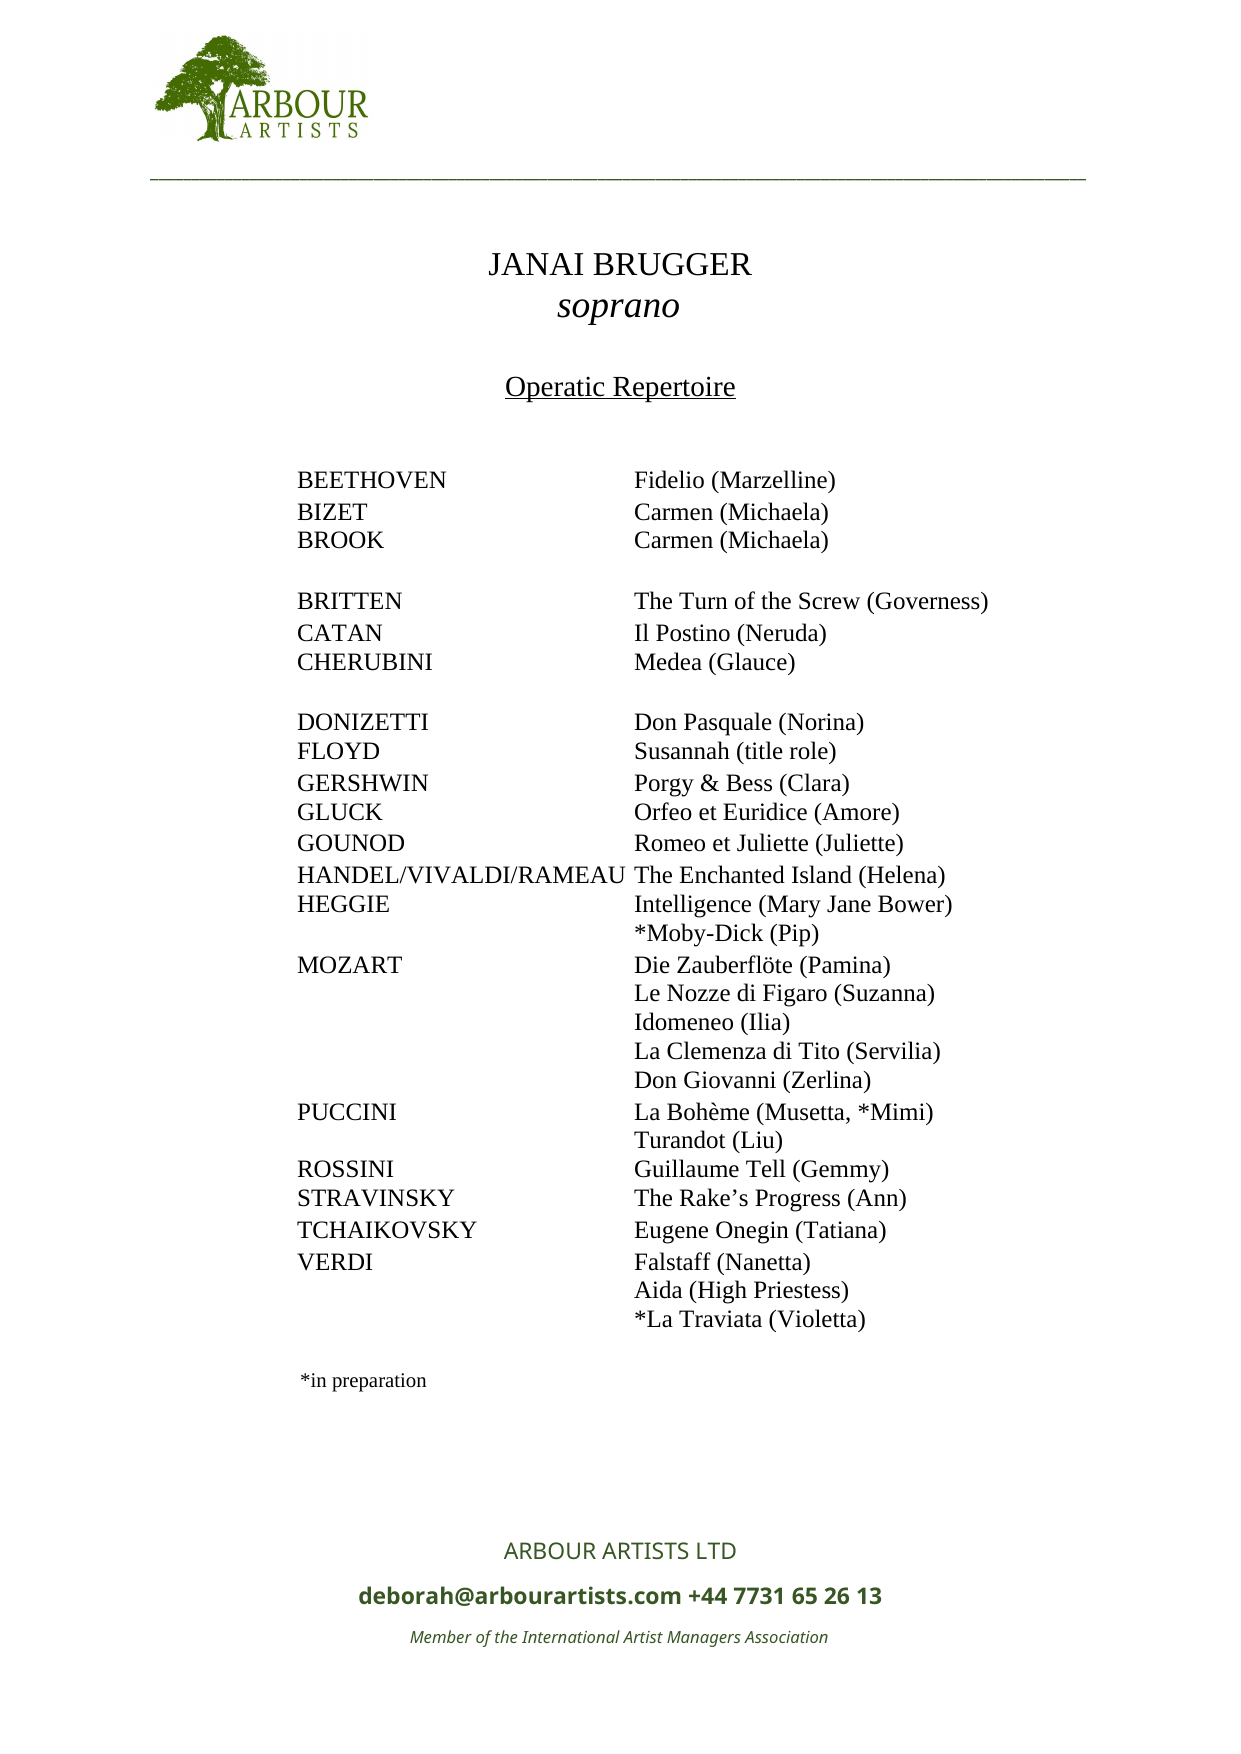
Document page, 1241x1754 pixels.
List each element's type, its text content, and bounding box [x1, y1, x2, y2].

table_header BEETHOVEN [295, 463, 632, 495]
text JANAI BRUGGER [150, 244, 1090, 282]
table_cell The Enchanted Island (Helena) Intelligence (Mary Jane Bower) *Moby-Dick (Pip) [632, 859, 995, 948]
table_header Fidelio (Marzelline) [632, 463, 995, 495]
text *in preparation [225, 1368, 1090, 1392]
table_cell La Bohème (Musetta, *Mimi) Turandot (Liu) Guillaume Tell (Gemmy) The Rake’s Progress (Ann) [632, 1095, 995, 1213]
table_cell DONIZETTI FLOYD [295, 706, 632, 766]
table_cell TCHAIKOVSKY [295, 1213, 632, 1245]
table_cell Falstaff (Nanetta) Aida (High Priestess) *La Traviata (Violetta) [632, 1245, 995, 1334]
text soprano [150, 282, 1090, 326]
picture [150, 30, 375, 143]
table_cell BIZET BROOK [295, 495, 632, 584]
table_cell HANDEL/VIVALDI/RAMEAU HEGGIE [295, 859, 632, 948]
table_cell MOZART [295, 948, 632, 1095]
table_cell GOUNOD [295, 827, 632, 859]
table_cell Eugene Onegin (Tatiana) [632, 1213, 995, 1245]
table_cell VERDI [295, 1245, 632, 1334]
table_cell PUCCINI ROSSINI STRAVINSKY [295, 1095, 632, 1213]
table_cell BRITTEN [295, 585, 632, 616]
text Operatic Repertoire [150, 369, 1090, 402]
table_cell GERSHWIN GLUCK [295, 766, 632, 827]
table_cell Carmen (Michaela) Carmen (Michaela) [632, 495, 995, 584]
table_cell Porgy & Bess (Clara) Orfeo et Euridice (Amore) [632, 766, 995, 827]
table_cell Romeo et Juliette (Juliette) [632, 827, 995, 859]
text _________________________________________________________________________________________________________________ [150, 163, 1090, 183]
table_cell The Turn of the Screw (Governess) [632, 585, 995, 616]
table_cell Il Postino (Neruda) Medea (Glauce) [632, 616, 995, 706]
table_cell CATAN CHERUBINI [295, 616, 632, 706]
table_cell Die Zauberflöte (Pamina) Le Nozze di Figaro (Suzanna) Idomeneo (Ilia) La Clemenza di Tito (Servilia) Don Giovanni (Zerlina) [632, 948, 995, 1095]
table_cell Don Pasquale (Norina) Susannah (title role) [632, 706, 995, 766]
